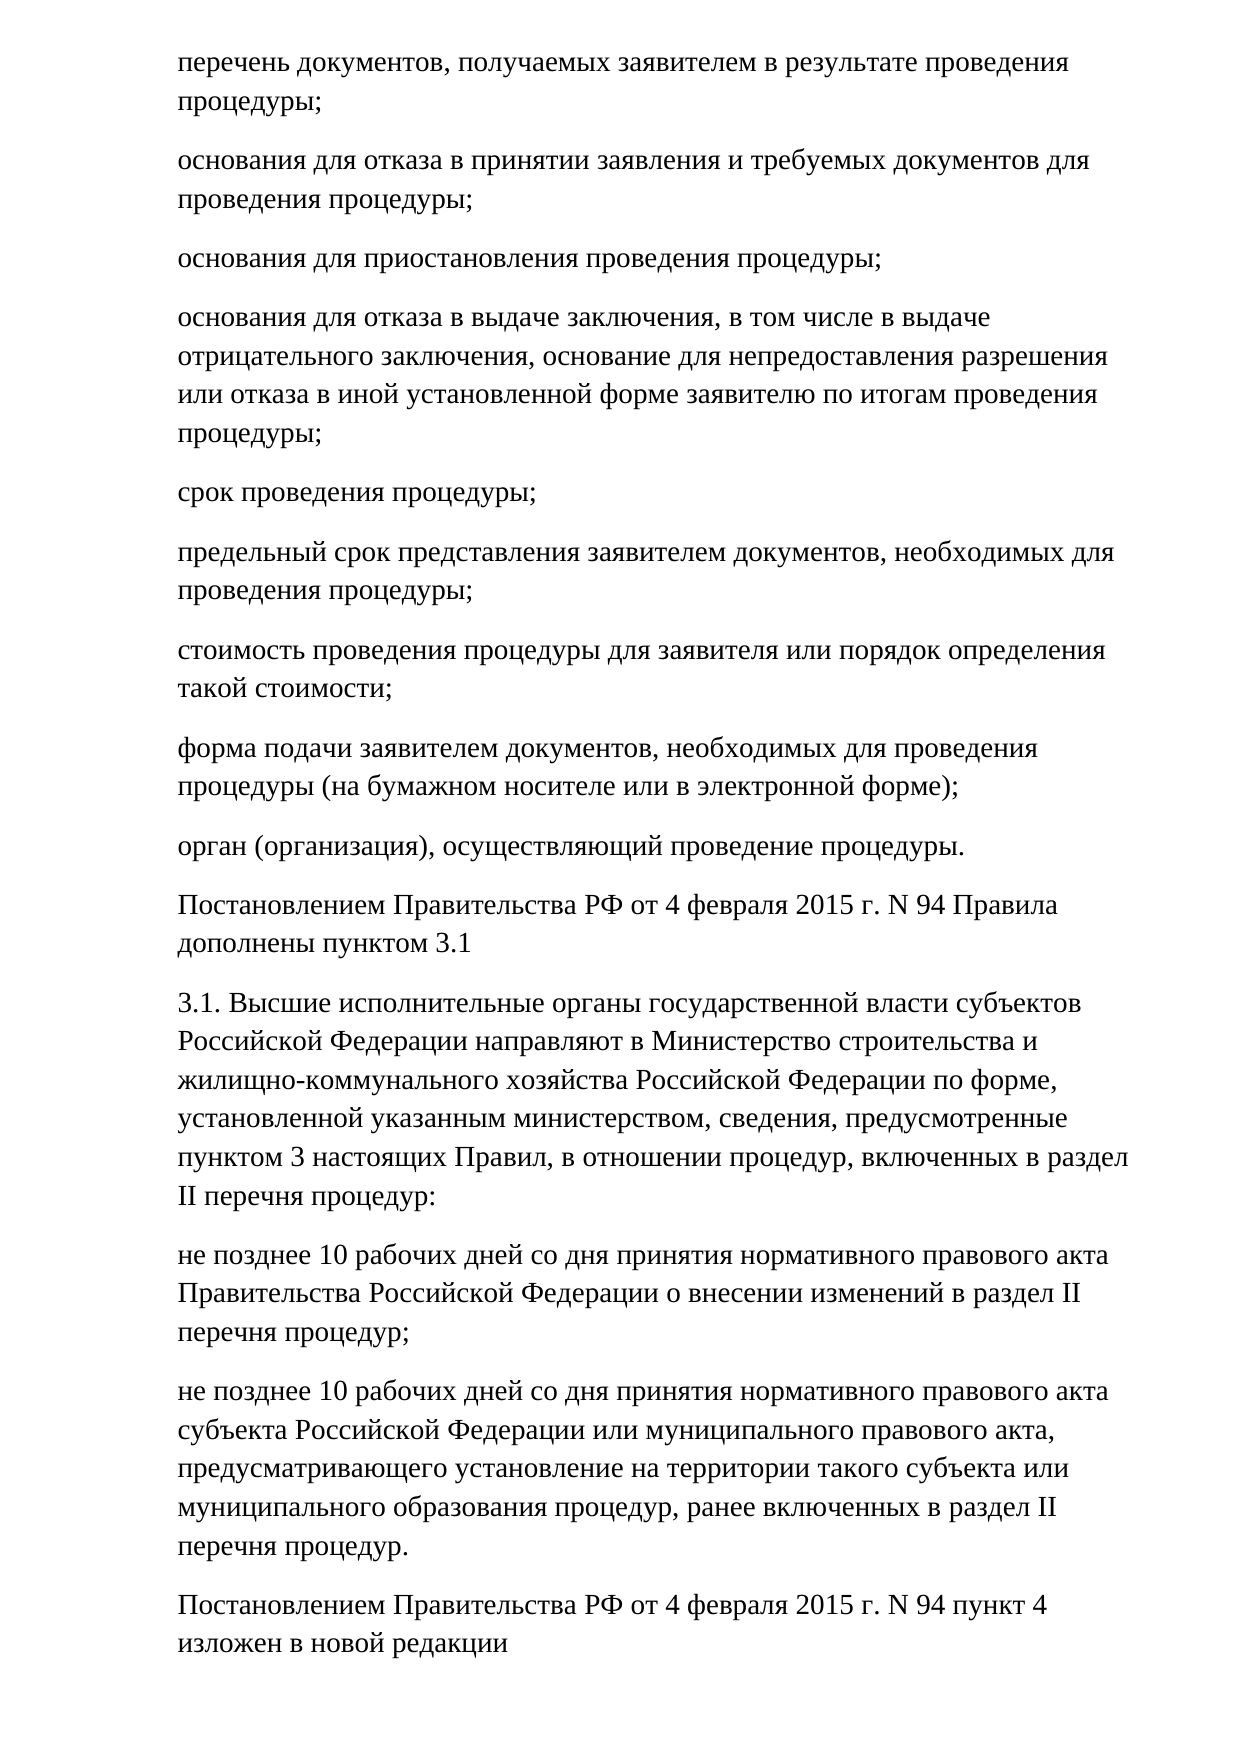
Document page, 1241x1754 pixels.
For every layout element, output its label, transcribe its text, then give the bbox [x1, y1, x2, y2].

text Постановлением Правительства РФ от 4 февраля 2015 г. N 94 пункт 4 изложен в новой редакции [177, 1587, 1152, 1659]
text 3.1. Высшие исполнительные органы государственной власти субъектов Российской Федерации направляют в Министерство строительства и жилищно-коммунального хозяйства Российской Федерации по форме, установленной указанным министерством, сведения, предусмотренные пунктом 3 настоящих Правил, в отношении процедур, включенных в раздел II перечня процедур: [177, 985, 1152, 1211]
text перечень документов, получаемых заявителем в результате проведения процедуры; [177, 44, 1152, 116]
text предельный срок представления заявителем документов, необходимых для проведения процедуры; [177, 534, 1152, 606]
text не позднее 10 рабочих дней со дня принятия нормативного правового акта Правительства Российской Федерации о внесении изменений в раздел II перечня процедур; [177, 1237, 1152, 1348]
text стоимость проведения процедуры для заявителя или порядок определения такой стоимости; [177, 632, 1152, 704]
text не позднее 10 рабочих дней со дня принятия нормативного правового акта субъекта Российской Федерации или муниципального правового акта, предусматривающего установление на территории такого субъекта или муниципального образования процедур, ранее включенных в раздел II перечня процедур. [177, 1373, 1152, 1561]
text основания для отказа в выдаче заключения, в том числе в выдаче отрицательного заключения, основание для непредоставления разрешения или отказа в иной установленной форме заявителю по итогам проведения процедуры; [177, 299, 1152, 449]
text срок проведения процедуры; [177, 474, 1152, 508]
text основания для отказа в принятии заявления и требуемых документов для проведения процедуры; [177, 142, 1152, 214]
text форма подачи заявителем документов, необходимых для проведения процедуры (на бумажном носителе или в электронной форме); [177, 730, 1152, 802]
text основания для приостановления проведения процедуры; [177, 240, 1152, 274]
text Постановлением Правительства РФ от 4 февраля 2015 г. N 94 Правила дополнены пунктом 3.1 [177, 887, 1152, 959]
text орган (организация), осуществляющий проведение процедуры. [177, 828, 1152, 861]
